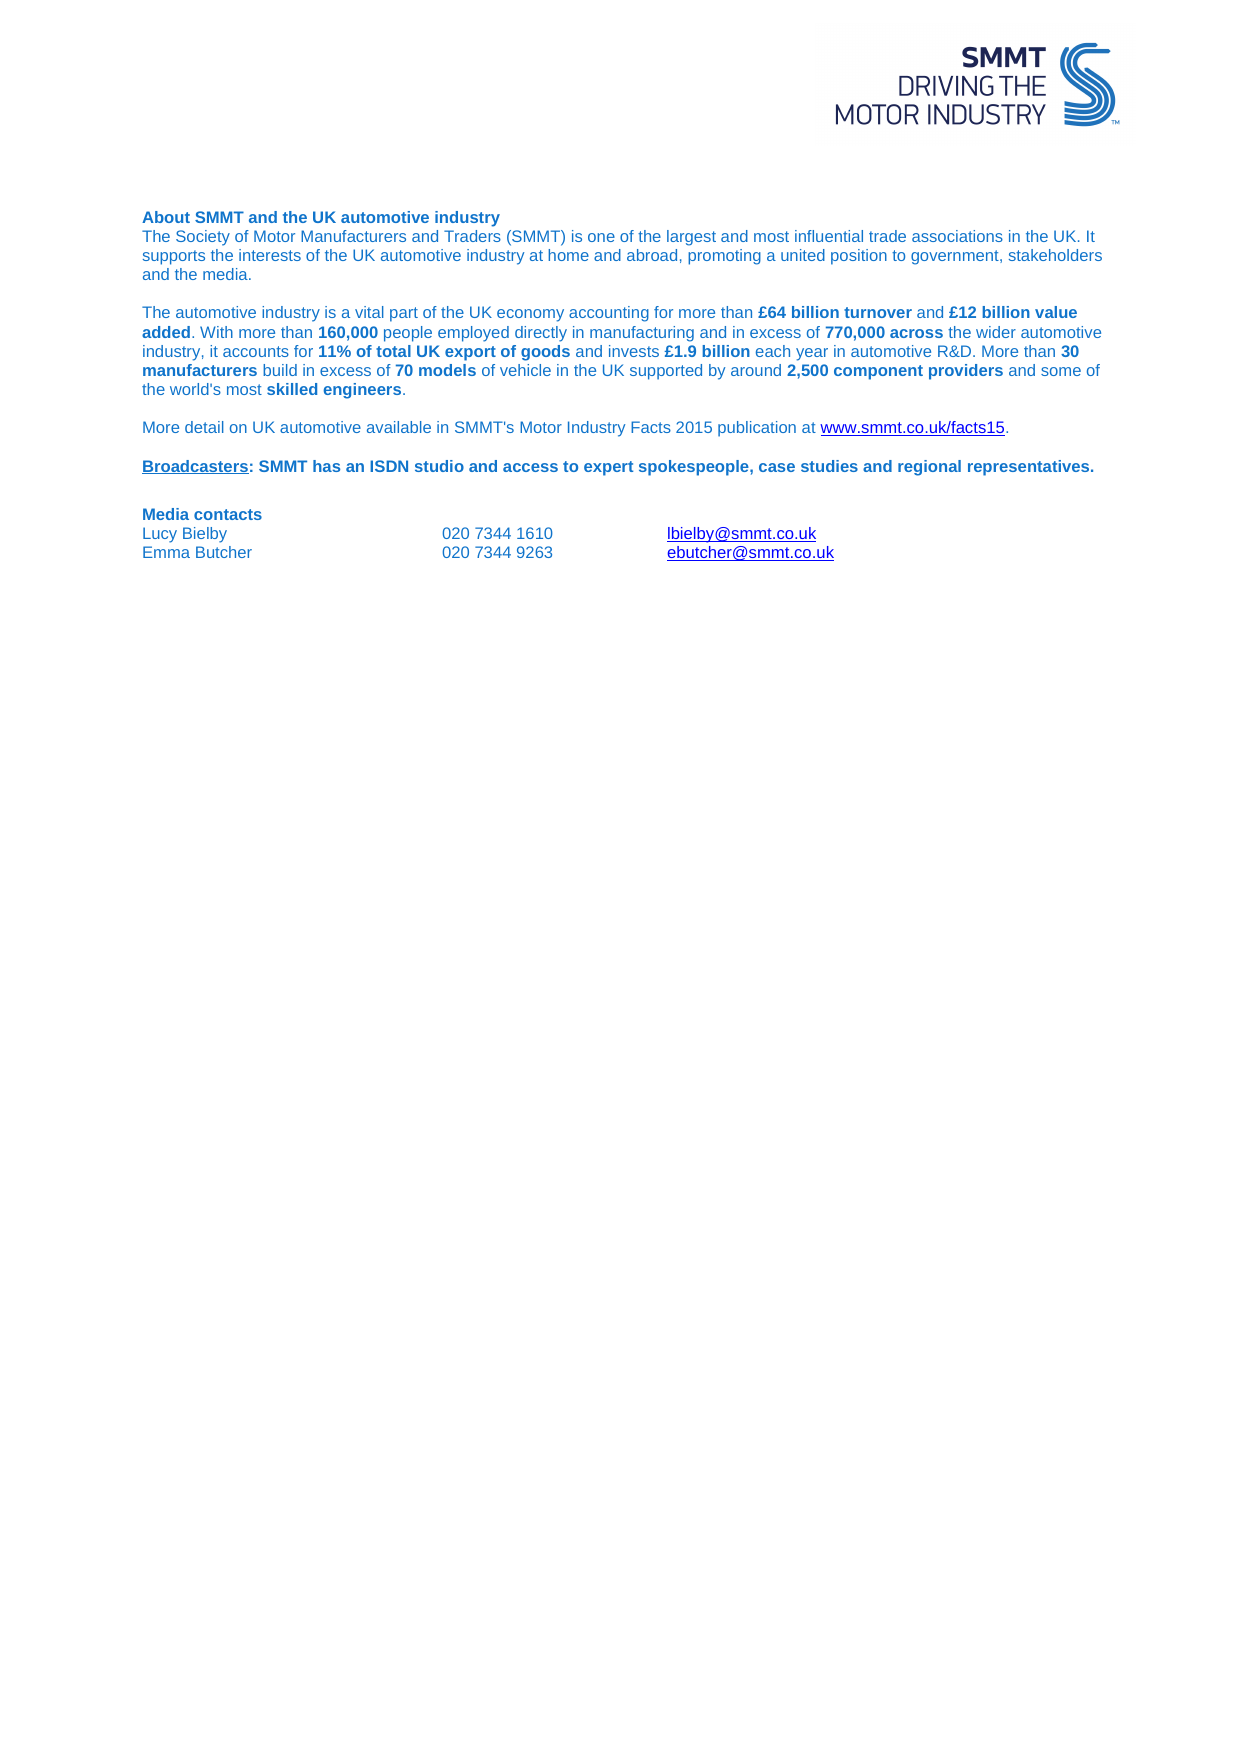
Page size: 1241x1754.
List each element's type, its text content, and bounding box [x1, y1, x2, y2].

text More detail on UK automotive available in SMMT's Motor Industry Facts 2015 publication at www.smmt.co.uk/facts15. [142, 418, 1122, 437]
text Media contacts [142, 505, 1122, 524]
picture [815, 23, 1136, 146]
text The Society of Motor Manufacturers and Traders (SMMT) is one of the largest and most influential trade associations in the UK. It supports the interests of the UK automotive industry at home and abroad, promoting a united position to government, stakeholders and the media. [142, 227, 1122, 284]
text The automotive industry is a vital part of the UK economy accounting for more than £64 billion turnover and £12 billion value added. With more than 160,000 people employed directly in manufacturing and in excess of 770,000 across the wider automotive industry, it accounts for 11% of total UK export of goods and invests £1.9 billion each year in automotive R&D. More than 30 manufacturers build in excess of 70 models of vehicle in the UK supported by around 2,500 component providers and some of the world's most skilled engineers. [142, 303, 1122, 399]
text About SMMT and the UK automotive industry [142, 207, 1122, 227]
text Broadcasters: SMMT has an ISDN studio and access to expert spokespeople, case studies and regional representatives. [142, 457, 1122, 476]
text Lucy Bielby 020 7344 1610 lbielby@smmt.co.uk [142, 524, 1122, 543]
text Emma Butcher 020 7344 9263 ebutcher@smmt.co.uk [142, 543, 1122, 562]
